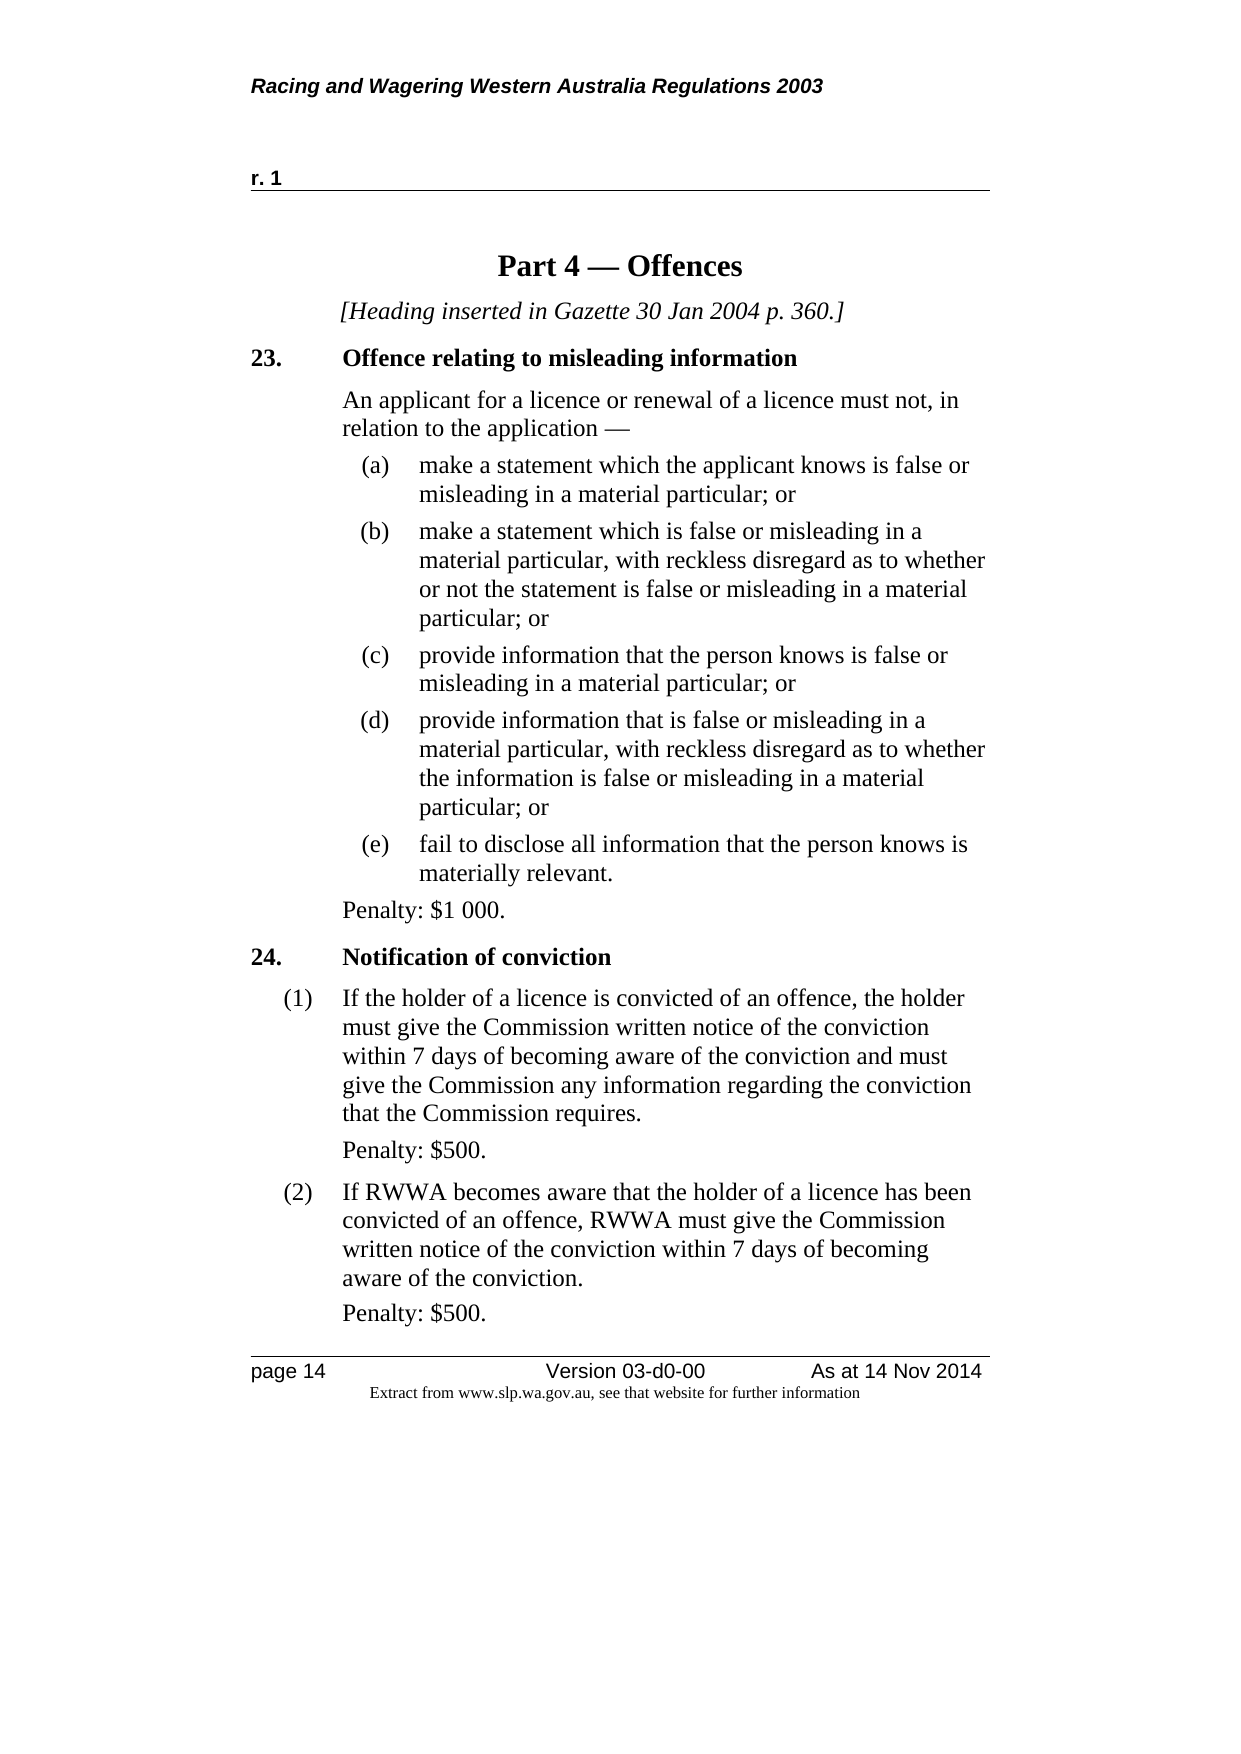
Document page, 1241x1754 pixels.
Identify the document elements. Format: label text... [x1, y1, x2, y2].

text (a) make a statement which the applicant knows is false or misleading in a material particular; or [251, 451, 990, 508]
text Penalty: $1 000. [251, 895, 990, 923]
text An applicant for a licence or renewal of a licence must not, in relation to the application — [251, 385, 990, 442]
text Penalty: $500. [251, 1136, 990, 1164]
text (e) fail to disclose all information that the person knows is materially relevant. [251, 829, 990, 886]
text (2) If RWWA becomes aware that the holder of a licence has been convicted of an offence, RWWA must give the Commission written notice of the conviction within 7 days of becoming aware of the conviction. [251, 1177, 990, 1292]
text Penalty: $500. [251, 1298, 990, 1327]
text (c) provide information that the person knows is false or misleading in a material particular; or [251, 640, 990, 697]
subtitle [Heading inserted in Gazette 30 Jan 2004 p. 360.] [251, 296, 990, 325]
subtitle Part 4 — Offences [251, 247, 990, 283]
subtitle 23. Offence relating to misleading information [251, 343, 990, 372]
text (d) provide information that is false or misleading in a material particular, with reckless disregard as to whether the information is false or misleading in a material particular; or [251, 706, 990, 821]
subtitle 24. Notification of conviction [251, 942, 990, 971]
text (b) make a statement which is false or misleading in a material particular, with reckless disregard as to whether or not the statement is false or misleading in a material particular; or [251, 516, 990, 631]
text (1) If the holder of a licence is convicted of an offence, the holder must give the Commission written notice of the conviction within 7 days of becoming aware of the conviction and must give the Commission any information regarding the conviction that the Commission requires. [251, 983, 990, 1127]
